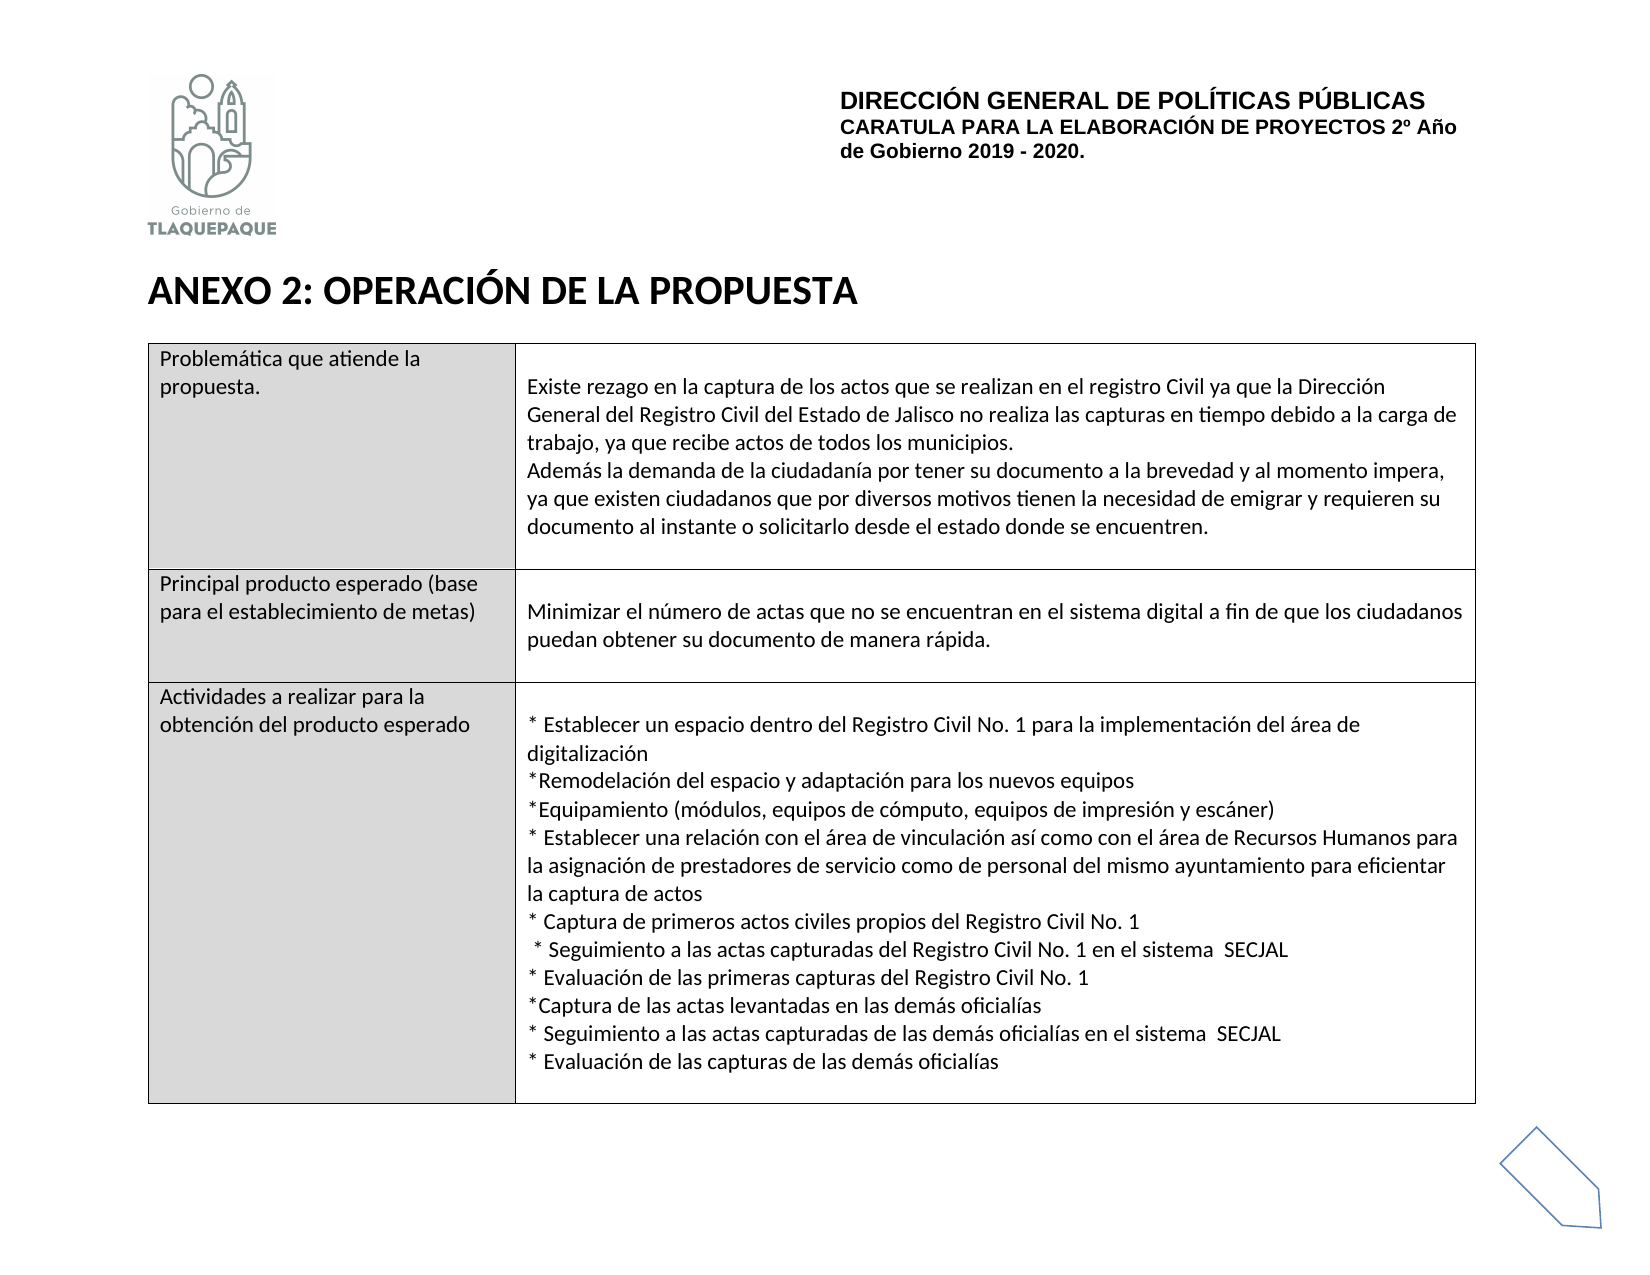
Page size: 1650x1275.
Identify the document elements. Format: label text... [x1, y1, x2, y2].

table_cell Principal producto esperado (base para el establecimiento de metas) [149, 570, 515, 682]
table_header Problemática que atiende la propuesta. [149, 344, 515, 568]
table_cell * Establecer un espacio dentro del Registro Civil No. 1 para la implementación del área de digitalización *Remodelación del espacio y adaptación para los nuevos equipos *Equipamiento (módulos, equipos de cómputo, equipos de impresión y escáner) * Establecer una relación con el área de vinculación así como con el área de Recursos Humanos para la asignación de prestadores de servicio como de personal del mismo ayuntamiento para eficientar la captura de actos * Captura de primeros actos civiles propios del Registro Civil No. 1 * Seguimiento a las actas capturadas del Registro Civil No. 1 en el sistema SECJAL * Evaluación de las primeras capturas del Registro Civil No. 1 *Captura de las actas levantadas en las demás oficialías * Seguimiento a las actas capturadas de las demás oficialías en el sistema SECJAL * Evaluación de las capturas de las demás oficialías [516, 683, 1475, 1103]
table_cell Minimizar el número de actas que no se encuentran en el sistema digital a fin de que los ciudadanos puedan obtener su documento de manera rápida. [516, 570, 1475, 682]
picture [147, 74, 276, 236]
text ANEXO 2: OPERACIÓN DE LA PROPUESTA [148, 264, 1502, 315]
table_cell Actividades a realizar para la obtención del producto esperado [149, 683, 515, 1103]
table_header Existe rezago en la captura de los actos que se realizan en el registro Civil ya que la Dirección General del Registro Civil del Estado de Jalisco no realiza las capturas en tiempo debido a la carga de trabajo, ya que recibe actos de todos los municipios. Además la demanda de la ciudadanía por tener su documento a la brevedad y al momento impera, ya que existen ciudadanos que por diversos motivos tienen la necesidad de emigrar y requieren su documento al instante o solicitarlo desde el estado donde se encuentren. [516, 344, 1475, 568]
